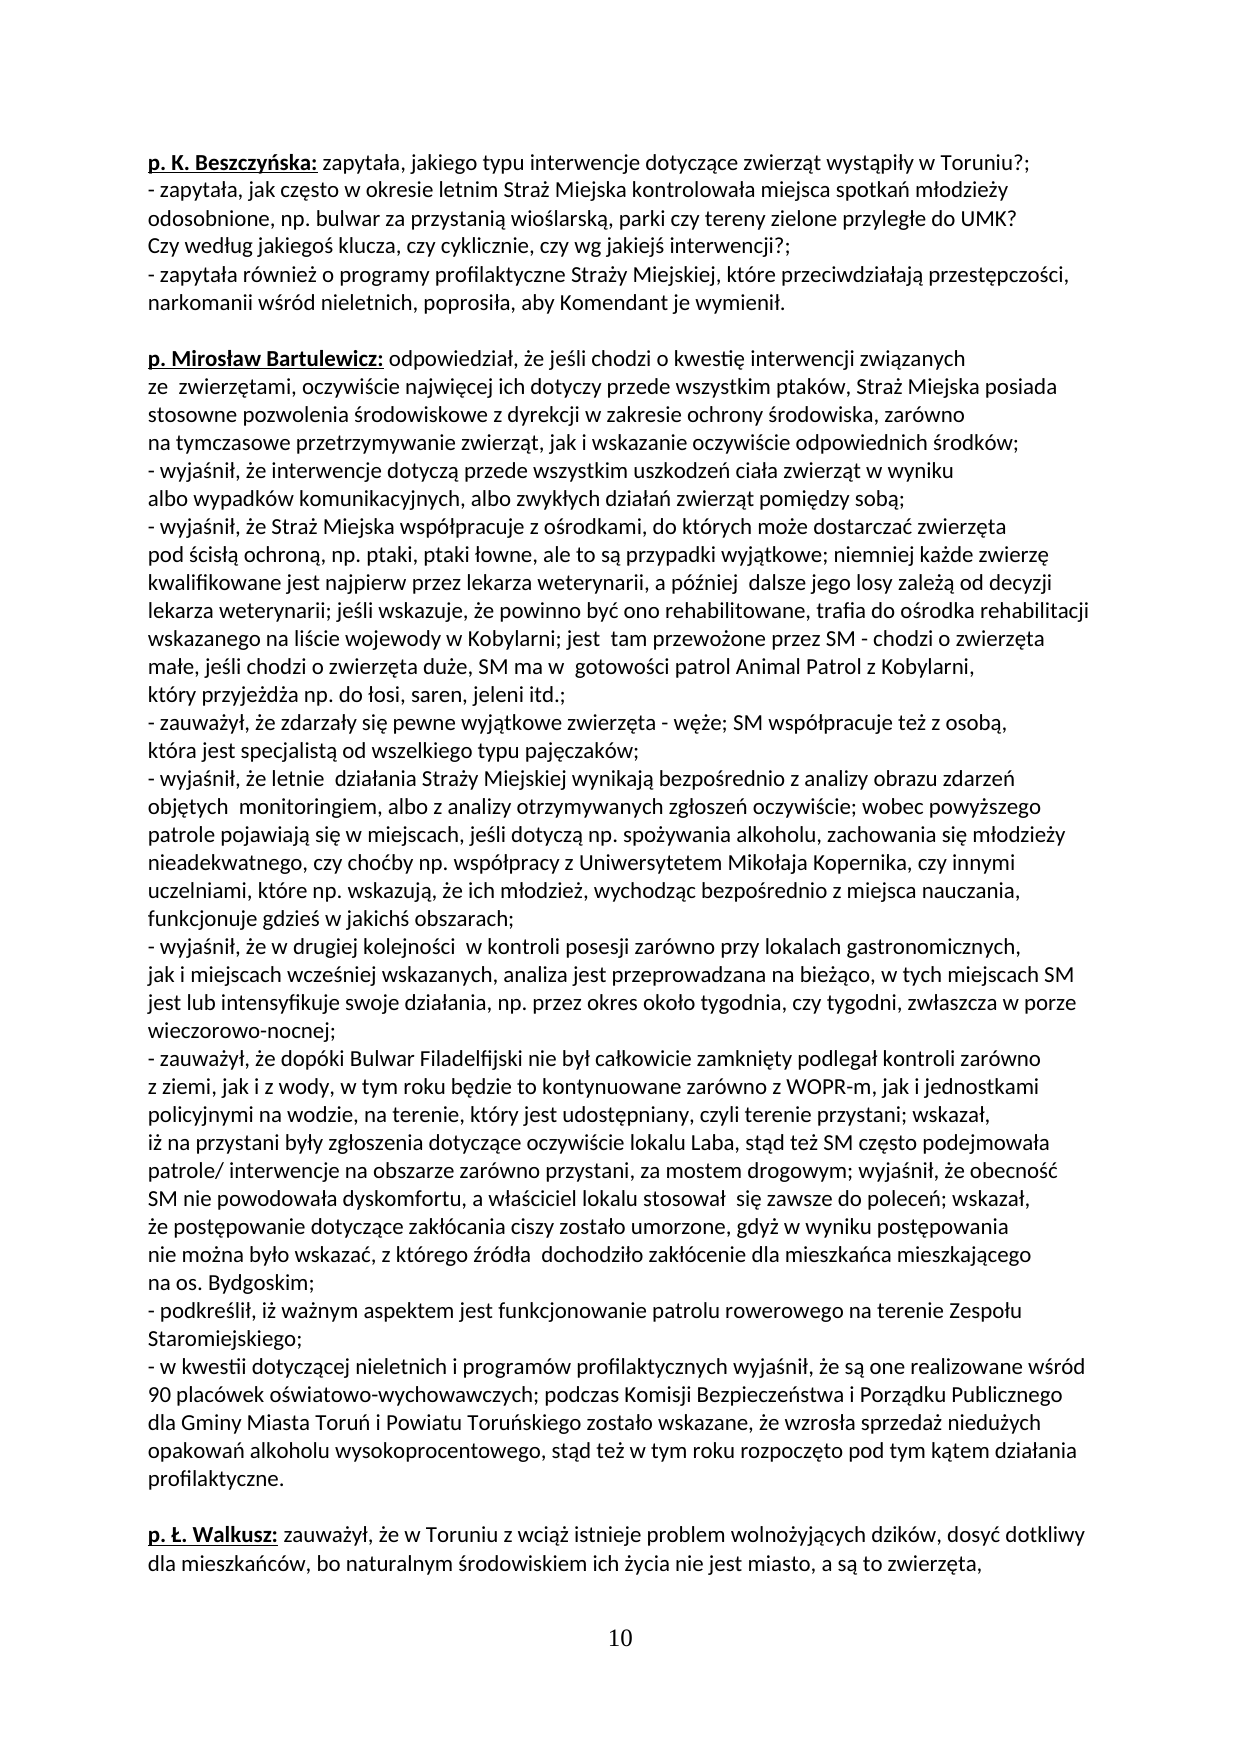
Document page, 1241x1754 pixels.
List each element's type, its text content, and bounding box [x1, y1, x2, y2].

text p. Mirosław Bartulewicz: odpowiedział, że jeśli chodzi o kwestię interwencji związanych ze zwierzętami, oczywiście najwięcej ich dotyczy przede wszystkim ptaków, Straż Miejska posiada stosowne pozwolenia środowiskowe z dyrekcji w zakresie ochrony środowiska, zarówno na tymczasowe przetrzymywanie zwierząt, jak i wskazanie oczywiście odpowiednich środków; [148, 344, 1093, 456]
text - podkreślił, iż ważnym aspektem jest funkcjonowanie patrolu rowerowego na terenie Zespołu Staromiejskiego; [148, 1296, 1093, 1352]
text p. K. Beszczyńska: zapytała, jakiego typu interwencje dotyczące zwierząt wystąpiły w Toruniu?; [148, 148, 1093, 176]
text - wyjaśnił, że w drugiej kolejności w kontroli posesji zarówno przy lokalach gastronomicznych, jak i miejscach wcześniej wskazanych, analiza jest przeprowadzana na bieżąco, w tych miejscach SM jest lub intensyfikuje swoje działania, np. przez okres około tygodnia, czy tygodni, zwłaszcza w porze wieczorowo-nocnej; [148, 932, 1093, 1044]
text - zauważył, że dopóki Bulwar Filadelfijski nie był całkowicie zamknięty podlegał kontroli zarówno z ziemi, jak i z wody, w tym roku będzie to kontynuowane zarówno z WOPR-m, jak i jednostkami policyjnymi na wodzie, na terenie, który jest udostępniany, czyli terenie przystani; wskazał, iż na przystani były zgłoszenia dotyczące oczywiście lokalu Laba, stąd też SM często podejmowała patrole/ interwencje na obszarze zarówno przystani, za mostem drogowym; wyjaśnił, że obecność SM nie powodowała dyskomfortu, a właściciel lokalu stosował się zawsze do poleceń; wskazał, że postępowanie dotyczące zakłócania ciszy zostało umorzone, gdyż w wyniku postępowania nie można było wskazać, z którego źródła dochodziło zakłócenie dla mieszkańca mieszkającego na os. Bydgoskim; [148, 1044, 1093, 1296]
text - zapytała również o programy profilaktyczne Straży Miejskiej, które przeciwdziałają przestępczości, [148, 260, 1093, 288]
text narkomanii wśród nieletnich, poprosiła, aby Komendant je wymienił. [148, 288, 1093, 316]
text - w kwestii dotyczącej nieletnich i programów profilaktycznych wyjaśnił, że są one realizowane wśród 90 placówek oświatowo-wychowawczych; podczas Komisji Bezpieczeństwa i Porządku Publicznego dla Gminy Miasta Toruń i Powiatu Toruńskiego zostało wskazane, że wzrosła sprzedaż niedużych opakowań alkoholu wysokoprocentowego, stąd też w tym roku rozpoczęto pod tym kątem działania profilaktyczne. [148, 1352, 1093, 1493]
text - zauważył, że zdarzały się pewne wyjątkowe zwierzęta - węże; SM współpracuje też z osobą, która jest specjalistą od wszelkiego typu pajęczaków; [148, 708, 1093, 764]
text - wyjaśnił, że Straż Miejska współpracuje z ośrodkami, do których może dostarczać zwierzęta pod ścisłą ochroną, np. ptaki, ptaki łowne, ale to są przypadki wyjątkowe; niemniej każde zwierzę kwalifikowane jest najpierw przez lekarza weterynarii, a później dalsze jego losy zależą od decyzji lekarza weterynarii; jeśli wskazuje, że powinno być ono rehabilitowane, trafia do ośrodka rehabilitacji wskazanego na liście wojewody w Kobylarni; jest tam przewożone przez SM - chodzi o zwierzęta małe, jeśli chodzi o zwierzęta duże, SM ma w gotowości patrol Animal Patrol z Kobylarni, który przyjeżdża np. do łosi, saren, jeleni itd.; [148, 512, 1093, 708]
text - wyjaśnił, że interwencje dotyczą przede wszystkim uszkodzeń ciała zwierząt w wyniku albo wypadków komunikacyjnych, albo zwykłych działań zwierząt pomiędzy sobą; [148, 456, 1093, 512]
text - zapytała, jak często w okresie letnim Straż Miejska kontrolowała miejsca spotkań młodzieży odosobnione, np. bulwar za przystanią wioślarską, parki czy tereny zielone przyległe do UMK? Czy według jakiegoś klucza, czy cyklicznie, czy wg jakiejś interwencji?; [148, 176, 1093, 260]
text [148, 1521, 1093, 1577]
text - wyjaśnił, że letnie działania Straży Miejskiej wynikają bezpośrednio z analizy obrazu zdarzeń objętych monitoringiem, albo z analizy otrzymywanych zgłoszeń oczywiście; wobec powyższego patrole pojawiają się w miejscach, jeśli dotyczą np. spożywania alkoholu, zachowania się młodzieży nieadekwatnego, czy choćby np. współpracy z Uniwersytetem Mikołaja Kopernika, czy innymi uczelniami, które np. wskazują, że ich młodzież, wychodząc bezpośrednio z miejsca nauczania, funkcjonuje gdzieś w jakichś obszarach; [148, 764, 1093, 932]
